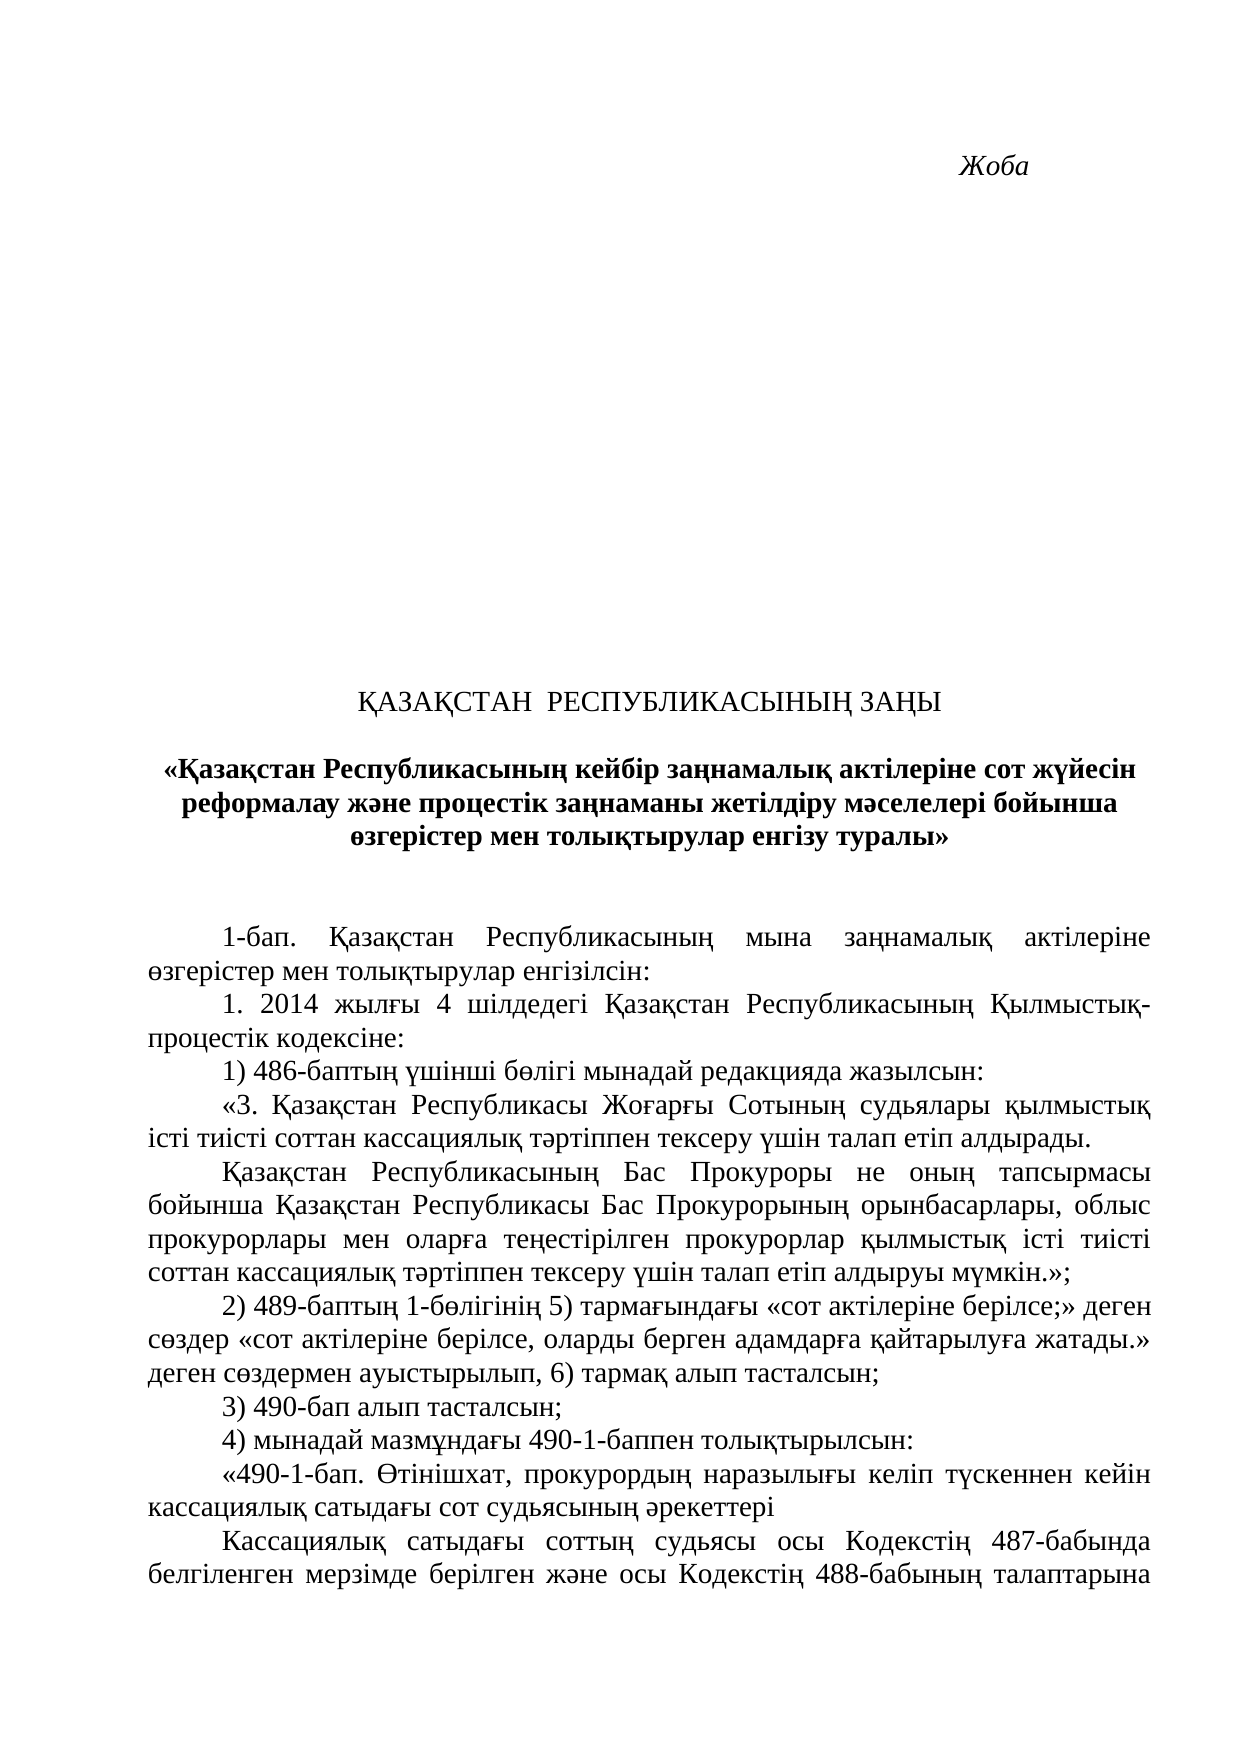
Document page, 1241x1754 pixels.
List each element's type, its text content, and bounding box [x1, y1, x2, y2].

text 2) 489-баптың 1-бөлігінің 5) тармағындағы «сот актілеріне берілсе;» деген сөздер «сот актілеріне берілсе, оларды берген адамдарға қайтарылуға жатады.» деген сөздермен ауыстырылып, 6) тармақ алып тасталсын; [148, 1288, 1152, 1389]
text 1) 486-баптың үшінші бөлігі мынадай редакцияда жазылсын: [148, 1053, 1152, 1087]
text Жоба [885, 148, 1152, 181]
subtitle «Қазақстан Республикасының кейбір заңнамалық актілеріне сот жүйесін реформалау және процестік заңнаманы жетілдіру мәселелері бойынша өзгерістер мен толықтырулар енгізу туралы» [148, 751, 1152, 852]
text «490-1-бап. Өтінішхат, прокурордың наразылығы келіп түскеннен кейін кассациялық сатыдағы сот судьясының әрекеттері [148, 1456, 1152, 1523]
text Қазақстан Республикасының Бас Прокуроры не оның тапсырмасы бойынша Қазақстан Республикасы Бас Прокурорының орынбасарлары, облыс прокурорлары мен оларға теңестірілген прокурорлар қылмыстық істі тиісті соттан кассациялық тәртіппен тексеру үшін талап етіп алдыруы мүмкін.»; [148, 1154, 1152, 1288]
text 1-бап. Қазақстан Республикасының мына заңнамалық актілеріне өзгерістер мен толықтырулар енгізілсін: [148, 919, 1152, 986]
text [148, 1523, 1152, 1590]
text 1. 2014 жылғы 4 шілдедегі Қазақстан Республикасының Қылмыстық-процестік кодексіне: [148, 986, 1152, 1053]
text ҚАЗАҚСТАН РЕСПУБЛИКАСЫНЫҢ ЗАҢЫ [148, 684, 1152, 718]
text 4) мынадай мазмұндағы 490-1-баппен толықтырылсын: [148, 1422, 1152, 1456]
text «3. Қазақстан Республикасы Жоғарғы Сотының судьялары қылмыстық істі тиісті соттан кассациялық тәртіппен тексеру үшін талап етіп алдырады. [148, 1087, 1152, 1154]
text 3) 490-бап алып тасталсын; [148, 1389, 1152, 1422]
